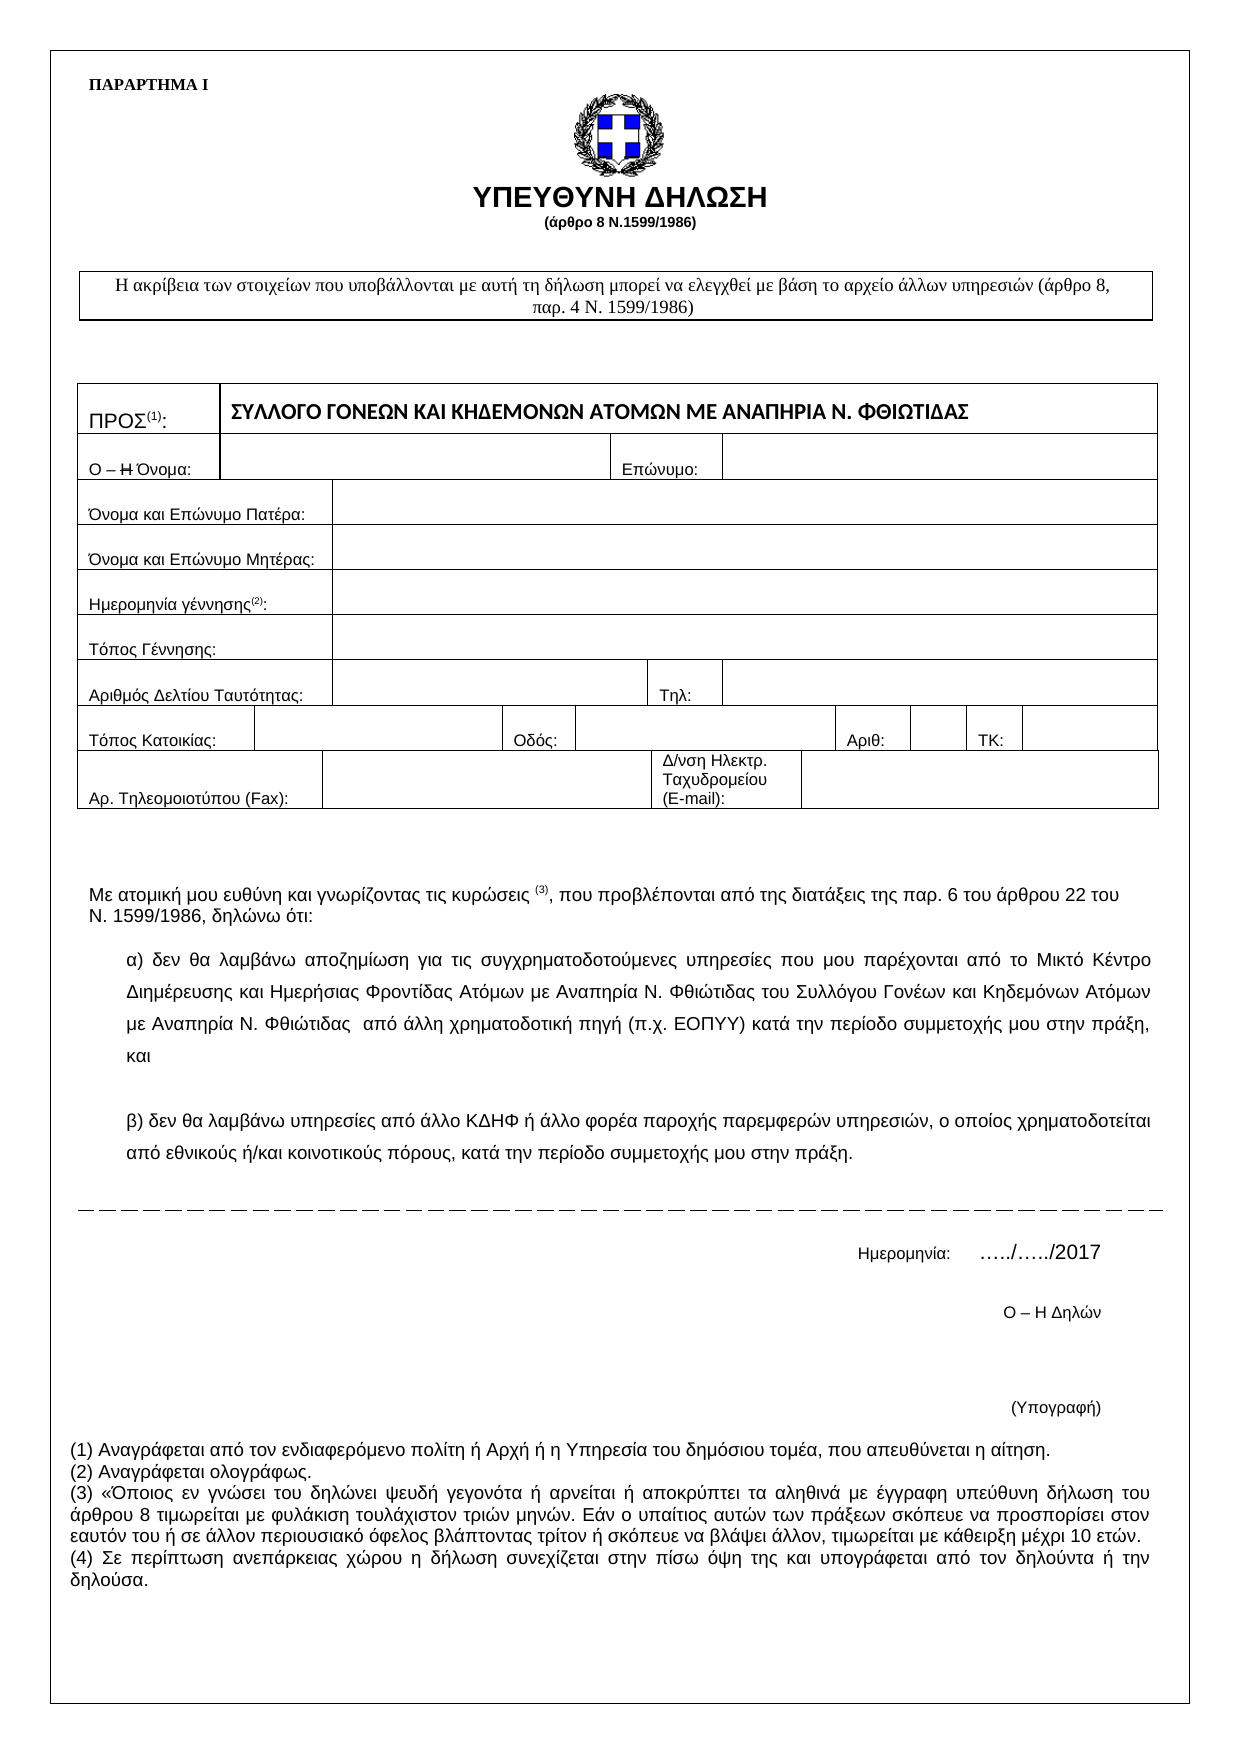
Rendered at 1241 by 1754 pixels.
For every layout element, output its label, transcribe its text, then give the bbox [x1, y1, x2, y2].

text (4) Σε περίπτωση ανεπάρκειας χώρου η δήλωση συνεχίζεται στην πίσω όψη της και υπογράφεται από τον δηλούντα ή την δηλούσα. [70, 1547, 1152, 1590]
table_cell [333, 525, 1157, 569]
text Ημερομηνία: …../…../2017 [89, 1240, 1101, 1264]
table_cell [333, 660, 647, 704]
table_cell [723, 434, 1157, 478]
table_cell [333, 570, 1157, 614]
picture [574, 94, 667, 181]
table_cell Ο – Η Όνομα: [78, 434, 219, 478]
text Ο – Η Δηλών [89, 1302, 1101, 1322]
table_cell [1023, 706, 1157, 750]
table_cell Όνομα και Επώνυμο Πατέρα: [78, 480, 332, 524]
text (2) Αναγράφεται ολογράφως. [70, 1461, 1152, 1482]
table_cell Ημερομηνία γέννησης(2): [78, 570, 332, 614]
table_cell [255, 706, 502, 750]
table_cell ΤΚ: [967, 706, 1022, 750]
table_cell [333, 615, 1157, 659]
table_cell Αριθμός Δελτίου Ταυτότητας: [78, 660, 332, 704]
text παρ. 4 Ν. 1599/1986) [80, 293, 1152, 319]
table_header ΣΥΛΛΟΓΟ ΓΟΝΕΩΝ ΚΑΙ ΚΗΔΕΜΌΝΩΝ ΑΤΟΜΩΝ ΜΕ ΑΝΑΠΗΡΙΑ Ν. ΦΘΙΩΤΙΔΑΣ [221, 384, 1157, 433]
table_cell Τηλ: [648, 660, 722, 704]
table_cell [323, 751, 651, 808]
table_cell Επώνυμο: [611, 434, 722, 478]
table_cell Αρ. Τηλεομοιοτύπου (Fax): [78, 751, 322, 808]
table_header ΠΡΟΣ(1): [78, 384, 219, 433]
table_cell [333, 480, 1157, 524]
table_cell [723, 660, 1157, 704]
table_cell Αριθ: [836, 706, 910, 750]
text (3) «Όποιος εν γνώσει του δηλώνει ψευδή γεγονότα ή αρνείται ή αποκρύπτει τα αληθινά με έγγραφη υπεύθυνη δήλωση του άρθρου 8 τιμωρείται με φυλάκιση τουλάχιστον τριών μηνών. Εάν ο υπαίτιος αυτών των πράξεων σκόπευε να προσπορίσει στον εαυτόν του ή σε άλλον περιουσιακό όφελος βλάπτοντας τρίτον ή σκόπευε να βλάψει άλλον, τιμωρείται με κάθειρξη μέχρι 10 ετών. [70, 1482, 1152, 1547]
table_cell Τόπος Γέννησης: [78, 615, 332, 659]
table_cell Οδός: [503, 706, 575, 750]
table_cell [911, 706, 966, 750]
text (1) Αναγράφεται από τον ενδιαφερόμενο πολίτη ή Αρχή ή η Υπηρεσία του δημόσιου τομέα, που απευθύνεται η αίτηση. [70, 1439, 1152, 1461]
subtitle ΥΠΕΥΘΥΝΗ ΔΗΛΩΣΗ [89, 180, 1152, 214]
table_cell [802, 751, 1158, 808]
text (Υπογραφή) [89, 1398, 1101, 1417]
table_cell Τόπος Κατοικίας: [78, 706, 254, 750]
table_cell Όνομα και Επώνυμο Μητέρας: [78, 525, 332, 569]
table_cell [576, 706, 835, 750]
table_cell [221, 434, 610, 478]
table_cell α) δεν θα λαμβάνω αποζημίωση για τις συγχρηματοδοτούμενες υπηρεσίες που μου παρέχονται από το Μικτό Κέντρο Διημέρευσης και Ημερήσιας Φροντίδας Ατόμων με Αναπηρία Ν. Φθιώτιδας του Συλλόγου Γονέων και Κηδεμόνων Ατόμων με Αναπηρία Ν. Φθιώτιδας από άλλη χρηματοδοτική πηγή (π.χ. ΕΟΠΥΥ) κατά την περίοδο συμμετοχής μου στην πράξη, και β) δεν θα λαμβάνω υπηρεσίες από άλλο ΚΔΗΦ ή άλλο φορέα παροχής παρεμφερών υπηρεσιών, ο οποίος χρηματοδοτείται από εθνικούς ή/και κοινοτικούς πόρους, κατά την περίοδο συμμετοχής μου στην πράξη. [78, 948, 1163, 1210]
text Η ακρίβεια των στοιχείων που υποβάλλονται με αυτή τη δήλωση μπορεί να ελεγχθεί με βάση το αρχείο άλλων υπηρεσιών (άρθρο 8, [80, 272, 1152, 293]
table_header Με ατομική μου ευθύνη και γνωρίζοντας τις κυρώσεις (3), που προβλέπονται από της διατάξεις της παρ. 6 του άρθρου 22 του Ν. 1599/1986, δηλώνω ότι: [78, 862, 1163, 948]
subtitle (άρθρο 8 Ν.1599/1986) [89, 214, 1152, 242]
table_cell Δ/νση Ηλεκτρ. Ταχυδρομείου (Ε-mail): [652, 751, 801, 808]
